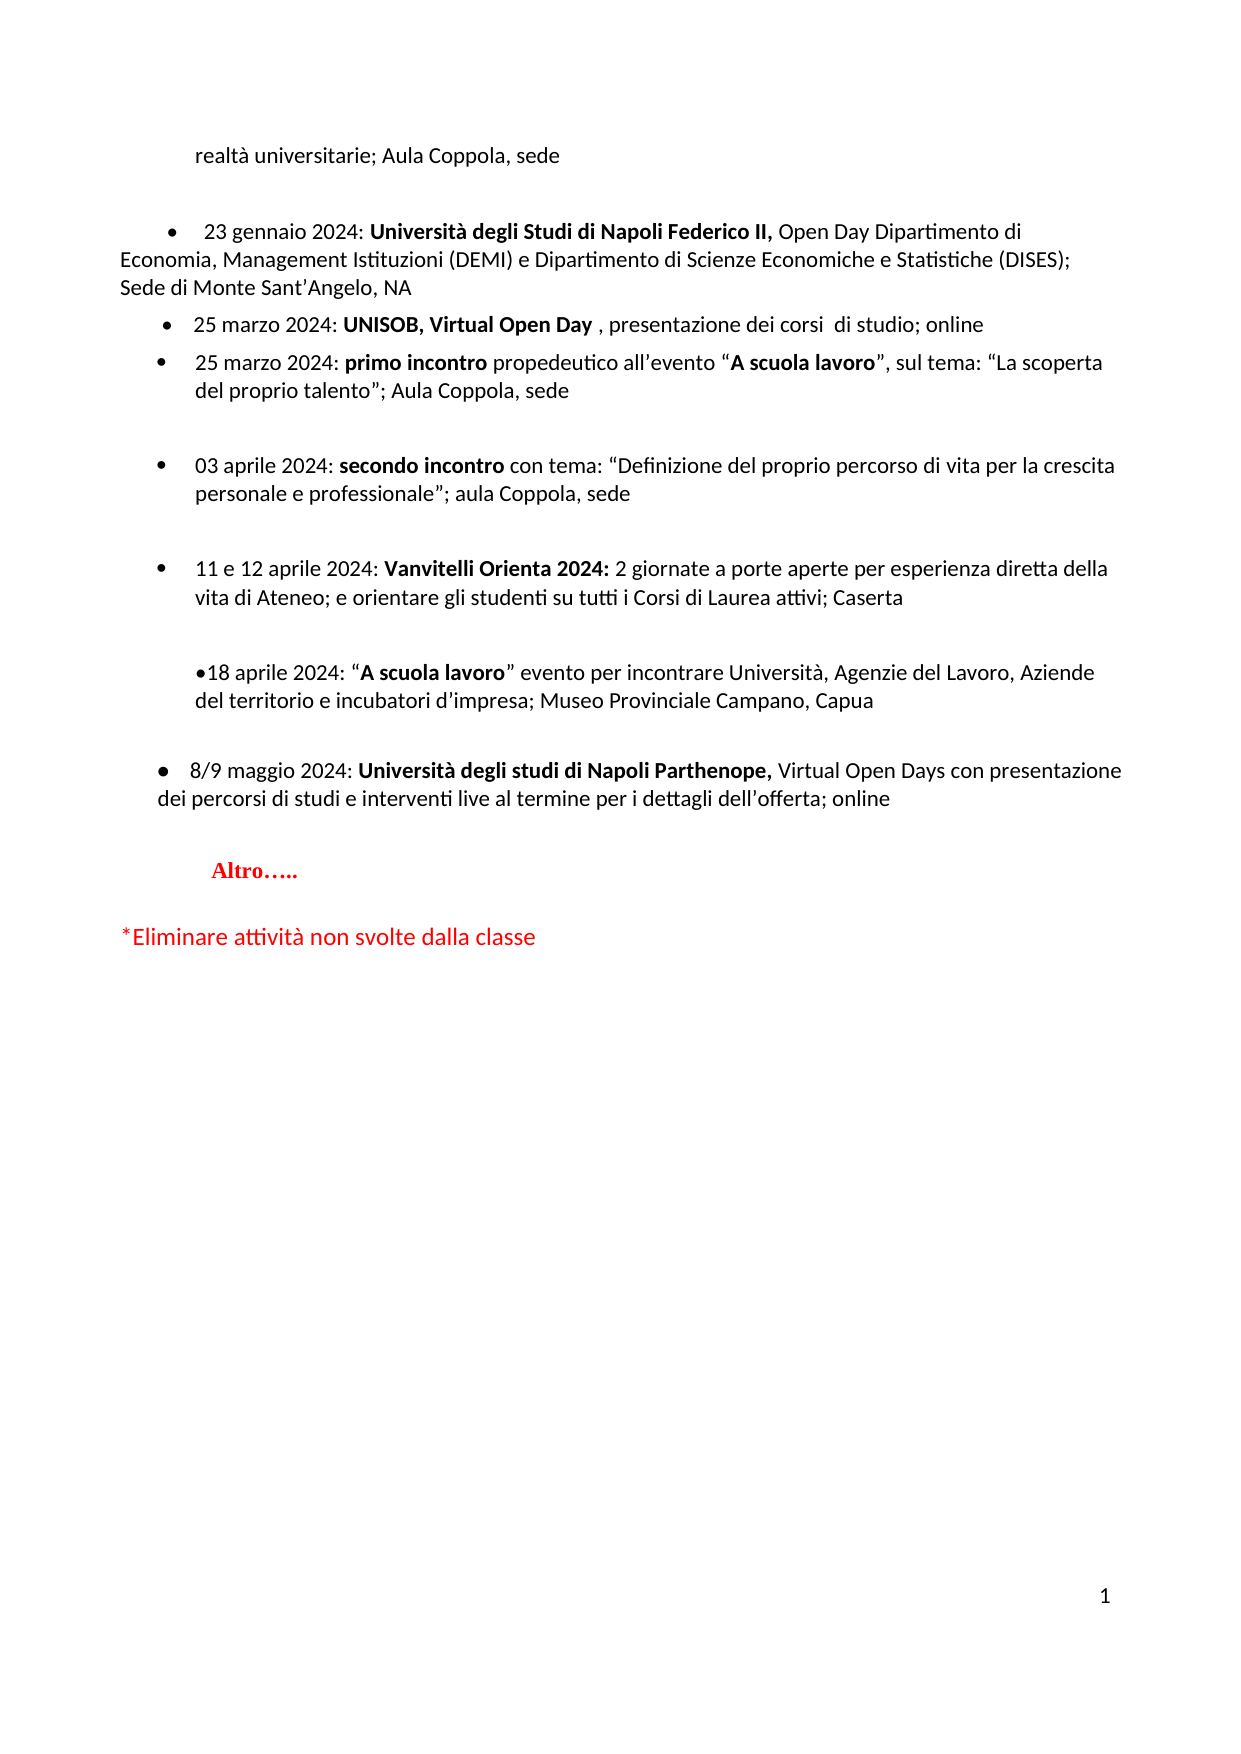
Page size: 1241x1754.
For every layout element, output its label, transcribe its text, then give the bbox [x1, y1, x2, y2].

text • 8/9 maggio 2024: Università degli studi di Napoli Parthenope, Virtual Open Days con presentazione dei percorsi di studi e interventi live al termine per i dettagli dell’offerta; online [157, 756, 1122, 812]
text *Eliminare attività non svolte dalla classe [120, 921, 1092, 952]
text • 25 marzo 2024: UNISOB, Virtual Open Day , presentazione dei corsi di studio; online [120, 311, 1122, 338]
text • 23 gennaio 2024: Università degli Studi di Napoli Federico II, Open Day Dipartimento di Economia, Management Istituzioni (DEMI) e Dipartimento di Scienze Economiche e Statistiche (DISES); Sede di Monte Sant’Angelo, NA [120, 217, 1122, 301]
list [157, 142, 1122, 170]
text Altro….. [31, 857, 1122, 884]
text •18 aprile 2024: “A scuola lavoro” evento per incontrare Università, Agenzie del Lavoro, Aziende del territorio e incubatori d’impresa; Museo Provinciale Campano, Capua [195, 658, 1122, 714]
list 03 aprile 2024: secondo incontro con tema: “Definizione del proprio percorso di vita per la crescita personale e professionale”; aula Coppola, sede [157, 451, 1122, 507]
list 11 e 12 aprile 2024: Vanvitelli Orienta 2024: 2 giornate a porte aperte per esperienza diretta della vita di Ateneo; e orientare gli studenti su tutti i Corsi di Laurea attivi; Caserta [157, 554, 1122, 611]
list 25 marzo 2024: primo incontro propedeutico all’evento “A scuola lavoro”, sul tema: “La scoperta del proprio talento”; Aula Coppola, sede [157, 348, 1122, 404]
